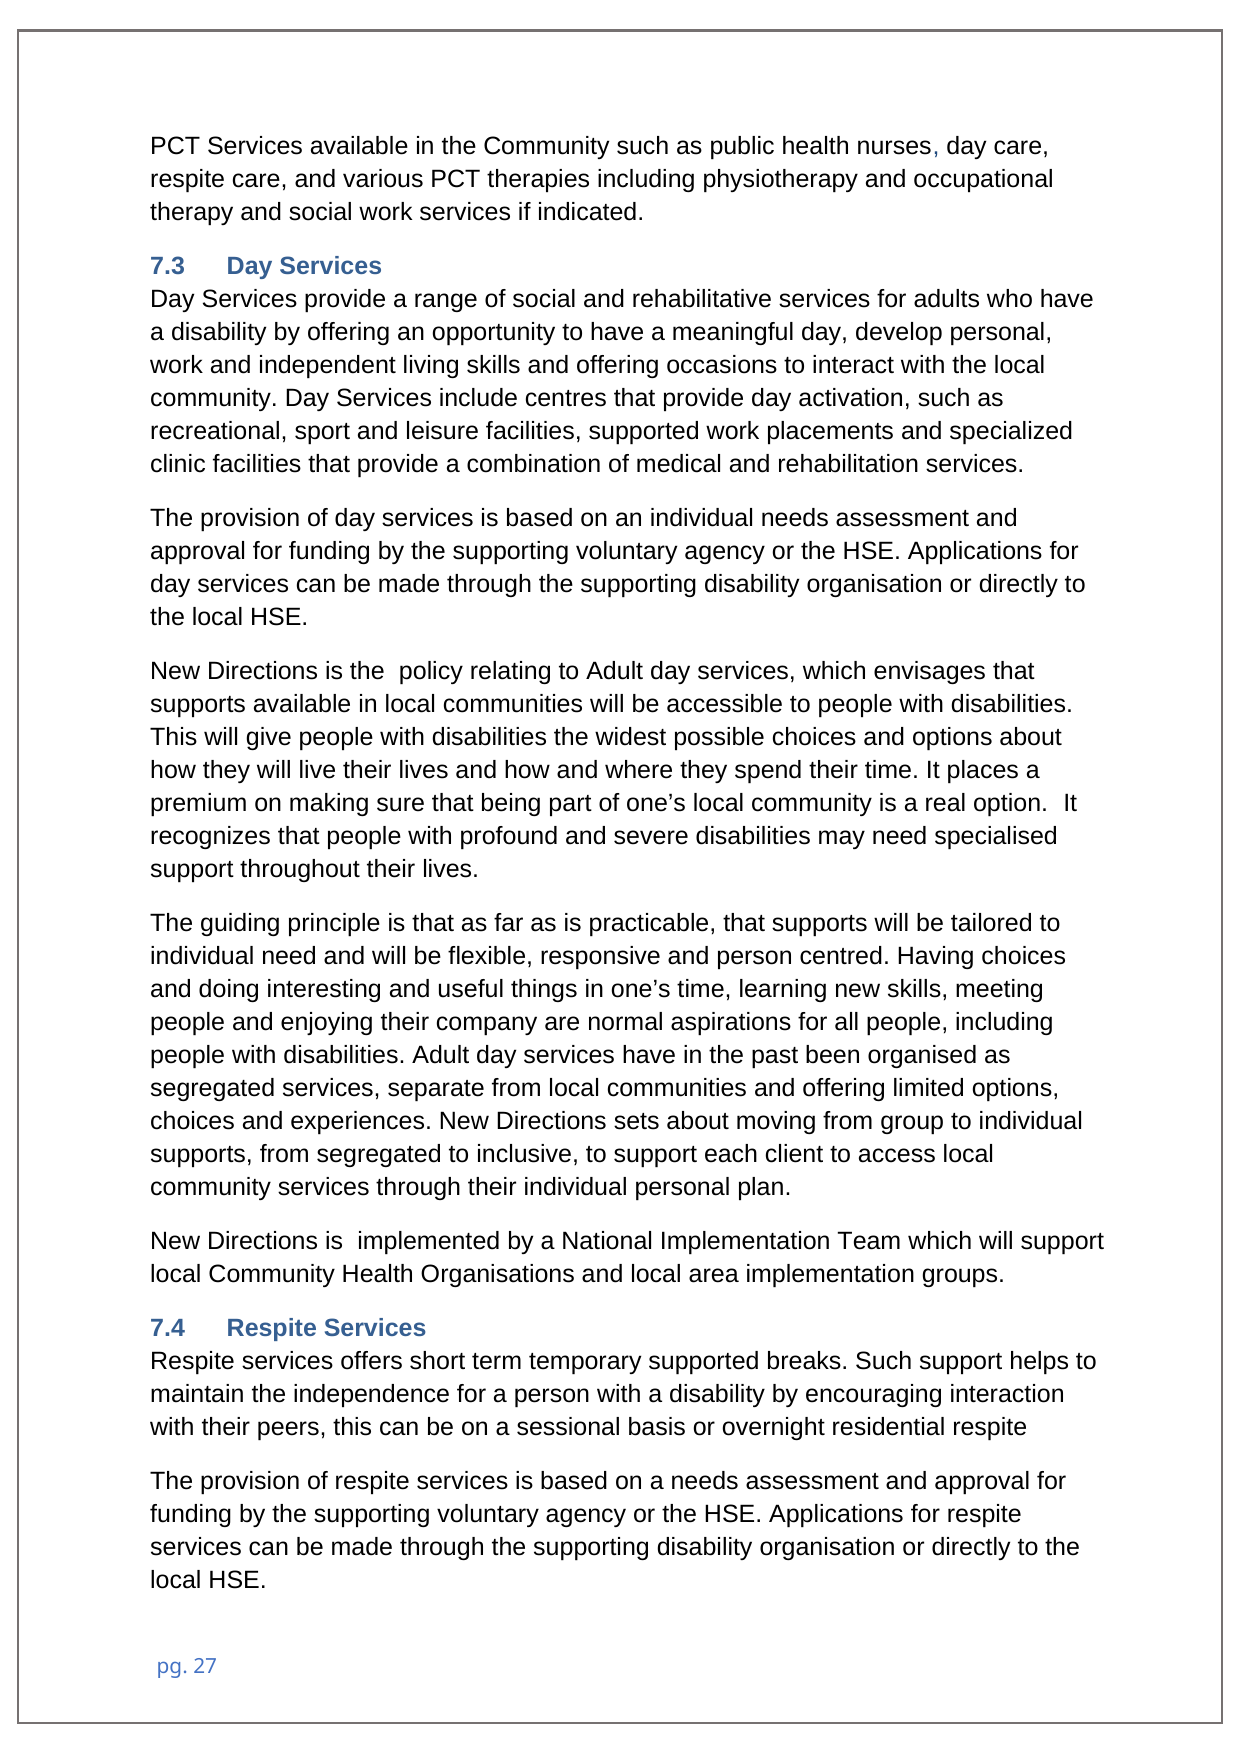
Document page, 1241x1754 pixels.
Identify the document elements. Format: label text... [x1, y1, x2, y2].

subtitle 7.4 Respite Services [150, 1313, 1107, 1341]
text Respite services offers short term temporary supported breaks. Such support helps to maintain the independence for a person with a disability by encouraging interaction with their peers, this can be on a sessional basis or overnight residential respite [150, 1346, 1107, 1441]
text New Directions is implemented by a National Implementation Team which will support local Community Health Organisations and local area implementation groups. [150, 1226, 1107, 1288]
text The provision of respite services is based on a needs assessment and approval for funding by the supporting voluntary agency or the HSE. Applications for respite services can be made through the supporting disability organisation or directly to the local HSE. [150, 1466, 1107, 1593]
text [150, 131, 1107, 226]
text Day Services provide a range of social and rehabilitative services for adults who have a disability by offering an opportunity to have a meaningful day, develop personal, work and independent living skills and offering occasions to interact with the local community. Day Services include centres that provide day activation, such as recreational, sport and leisure facilities, supported work placements and specialized clinic facilities that provide a combination of medical and rehabilitation services. [150, 284, 1107, 478]
text New Directions is the policy relating to Adult day services, which envisages that supports available in local communities will be accessible to people with disabilities. This will give people with disabilities the widest possible choices and options about how they will live their lives and how and where they spend their time. It places a premium on making sure that being part of one’s local community is a real option. It recognizes that people with profound and severe disabilities may need specialised support throughout their lives. [150, 656, 1107, 883]
text The guiding principle is that as far as is practicable, that supports will be tailored to individual need and will be flexible, responsive and person centred. Having choices and doing interesting and useful things in one’s time, learning new skills, meeting people and enjoying their company are normal aspirations for all people, including people with disabilities. Adult day services have in the past been organised as segregated services, separate from local communities and offering limited options, choices and experiences. New Directions sets about moving from group to individual supports, from segregated to inclusive, to support each client to access local community services through their individual personal plan. [150, 908, 1107, 1201]
subtitle 7.3 Day Services [150, 251, 1107, 280]
text The provision of day services is based on an individual needs assessment and approval for funding by the supporting voluntary agency or the HSE. Applications for day services can be made through the supporting disability organisation or directly to the local HSE. [150, 503, 1107, 631]
